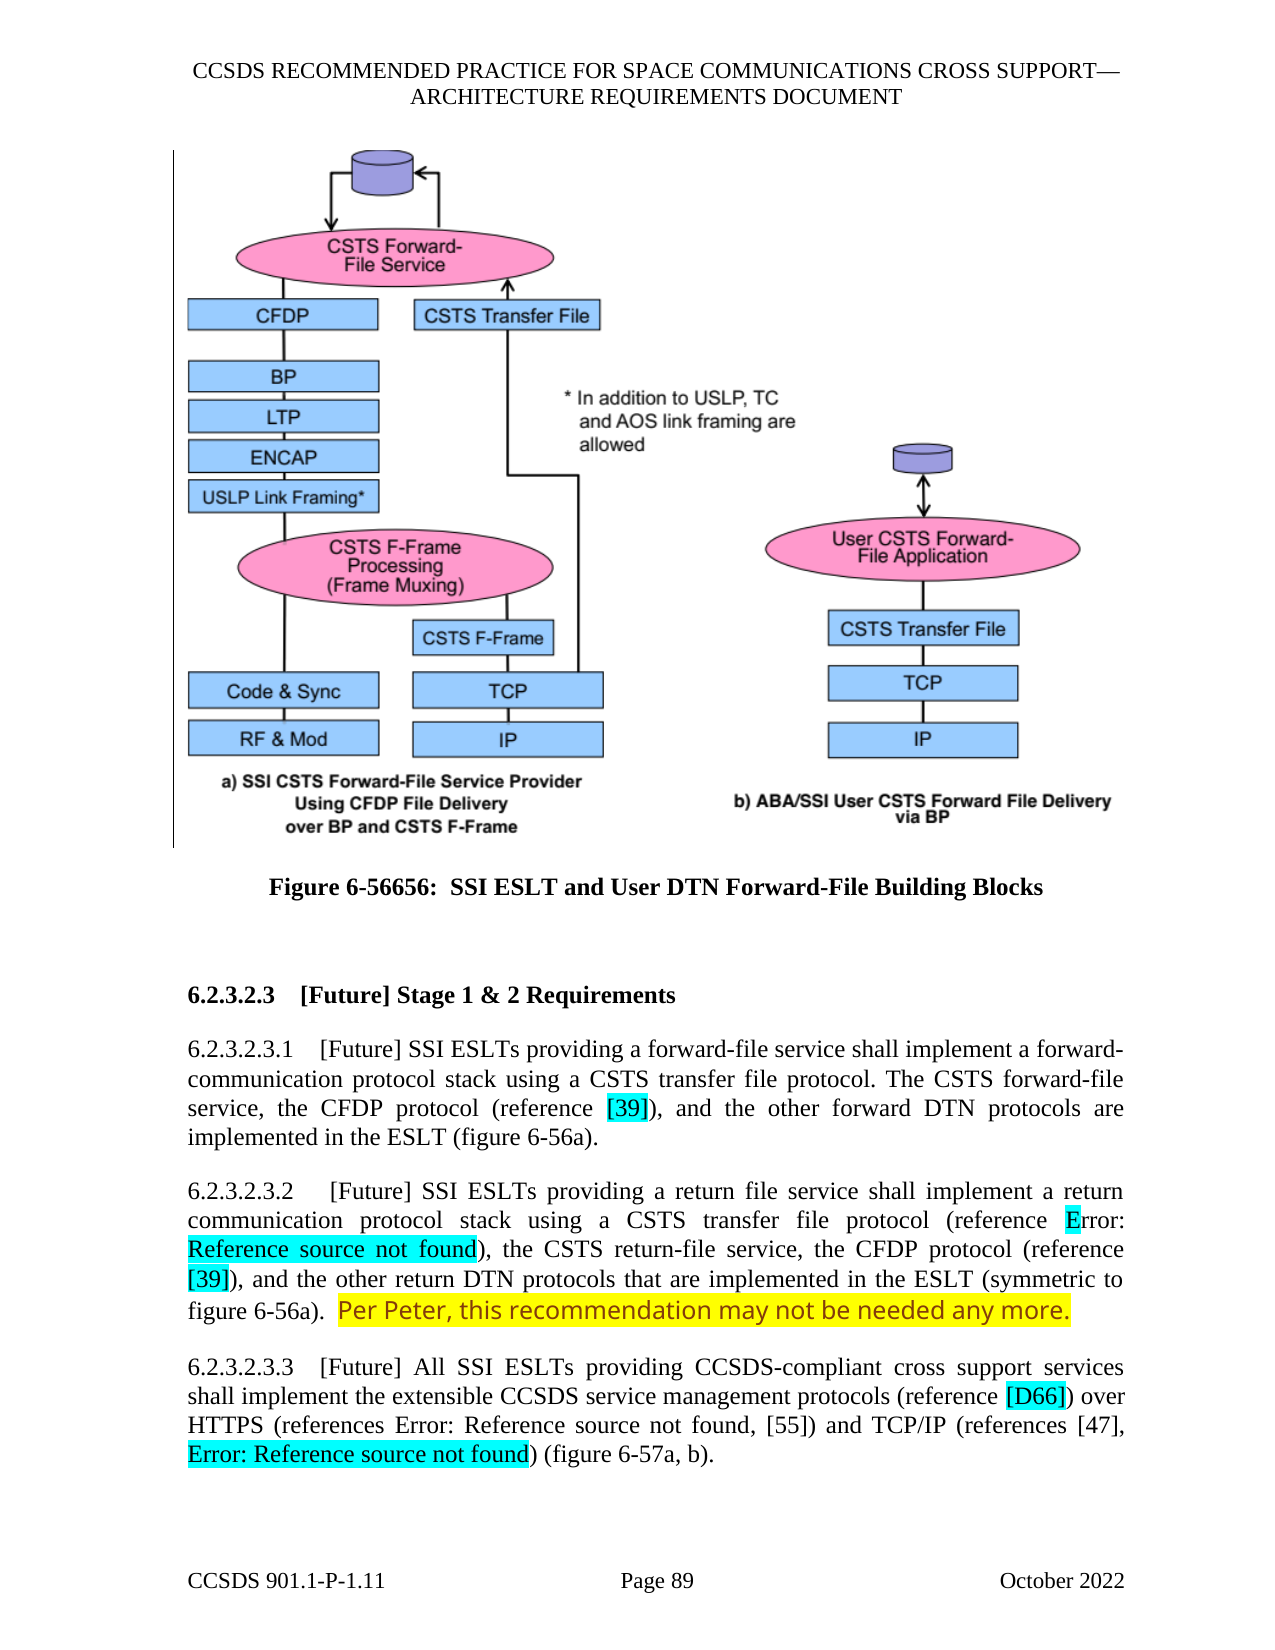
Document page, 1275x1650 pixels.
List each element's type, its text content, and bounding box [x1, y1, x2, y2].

subtitle [Future] Stage 1 & 2 Requirements [187, 980, 1125, 1009]
